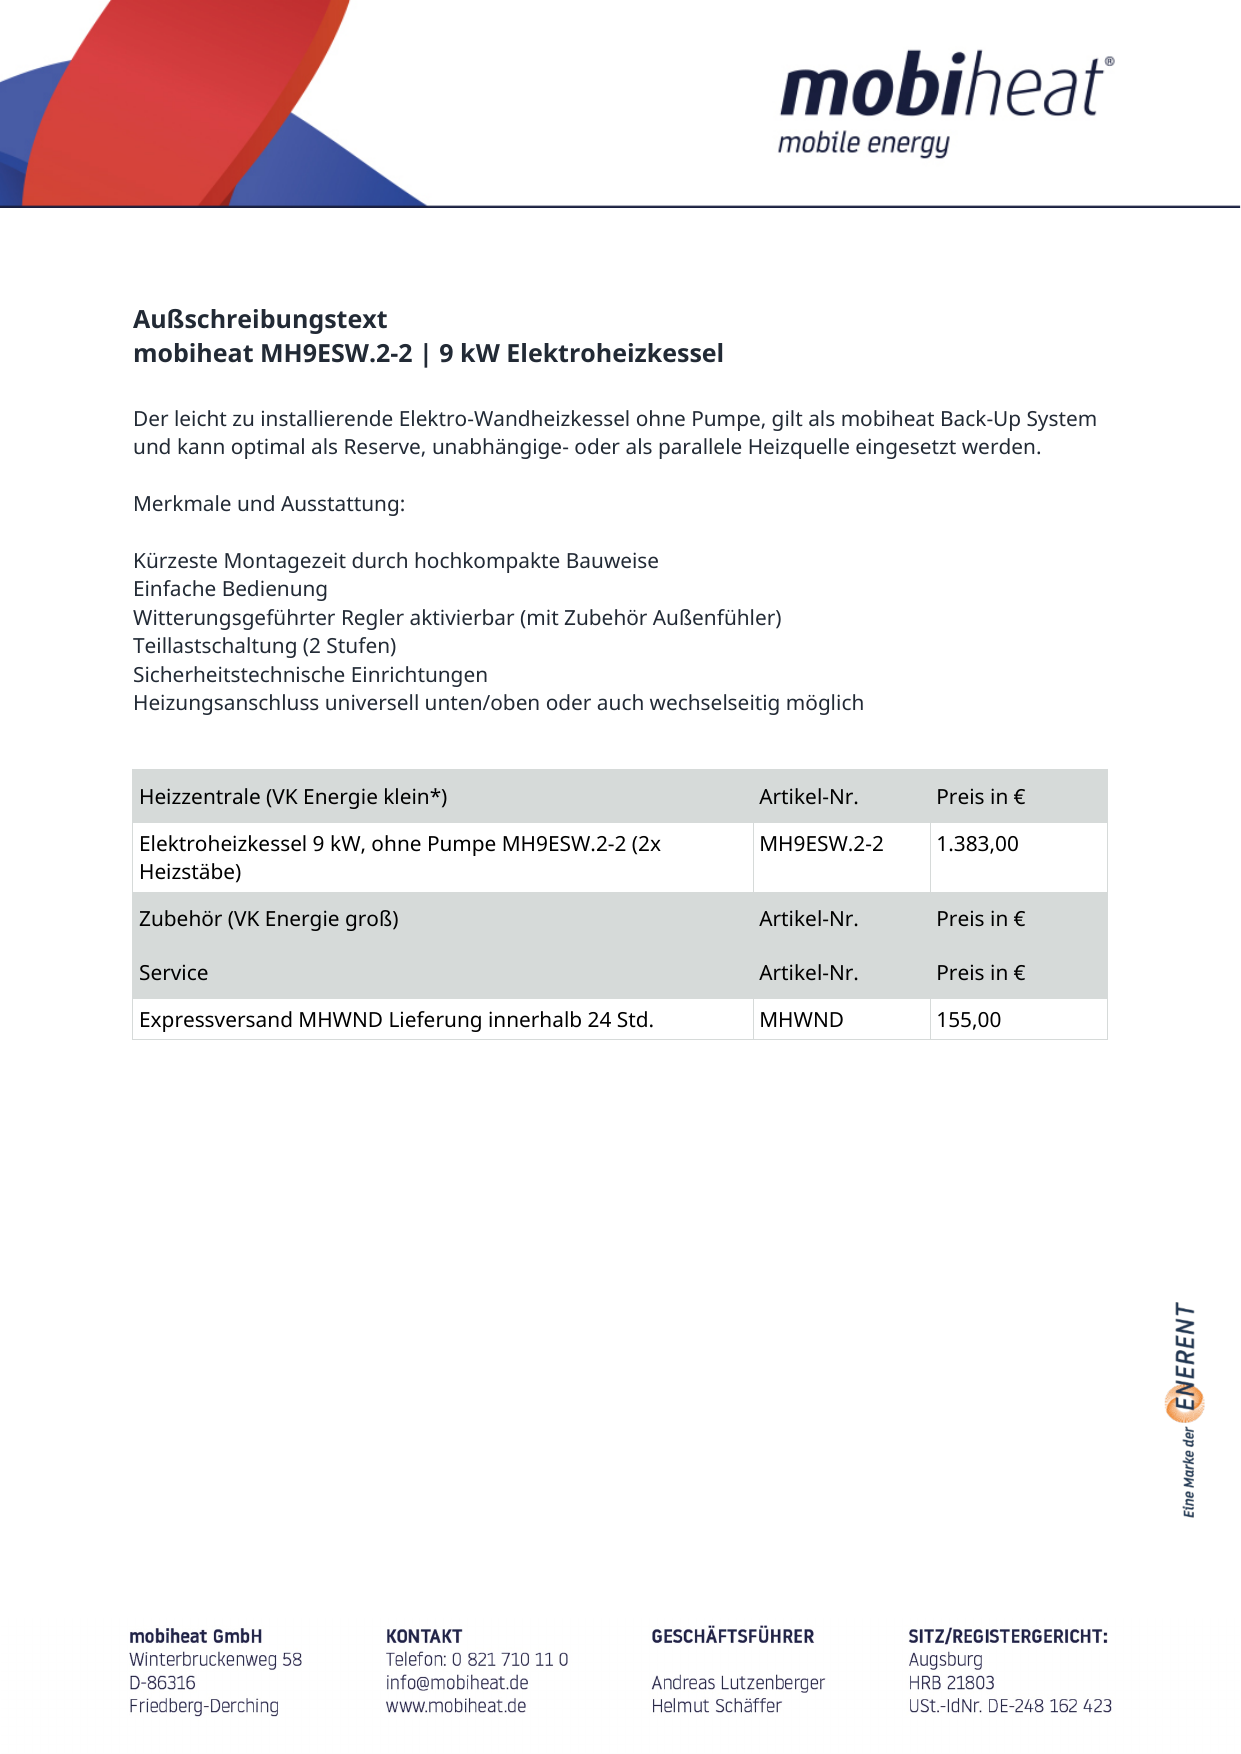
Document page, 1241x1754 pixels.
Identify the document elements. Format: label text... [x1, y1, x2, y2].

text Außschreibungstext [133, 267, 1107, 336]
picture [1, 1618, 1241, 1754]
table_cell Service [133, 946, 753, 998]
table_cell Elektroheizkessel 9 kW, ohne Pumpe MH9ESW.2-2 (2x Heizstäbe) [133, 823, 753, 892]
table_header Preis in € [931, 770, 1107, 822]
table_cell Expressversand MHWND Lieferung innerhalb 24 Std. [133, 999, 753, 1039]
text mobiheat MH9ESW.2-2 | 9 kW Elektroheizkessel [133, 336, 1107, 370]
table_cell Preis in € [931, 946, 1107, 998]
table_cell 155,00 [931, 999, 1107, 1039]
table_cell Zubehör (VK Energie groß) [133, 893, 753, 945]
picture [0, 0, 1241, 208]
table_header Artikel-Nr. [754, 770, 930, 822]
picture [1163, 1301, 1206, 1520]
table_cell Artikel-Nr. [754, 946, 930, 998]
table_cell Preis in € [931, 893, 1107, 945]
table_cell MHWND [754, 999, 930, 1039]
table_header Heizzentrale (VK Energie klein*) [133, 770, 753, 822]
table_cell 1.383,00 [931, 823, 1107, 892]
text Der leicht zu installierende Elektro-Wandheizkessel ohne Pumpe, gilt als mobiheat Back-Up System und kann optimal als Reserve, unabhängige- oder als parallele Heizquelle eingesetzt werden. Merkmale und Ausstattung: Kürzeste Montagezeit durch hochkompakte Bauweise Einfache Bedienung Witterungsgeführter Regler aktivierbar (mit Zubehör Außenfühler) Teillastschaltung (2 Stufen) Sicherheitstechnische Einrichtungen Heizungsanschluss universell unten/oben oder auch wechselseitig möglich [133, 404, 1107, 741]
table_cell MH9ESW.2-2 [754, 823, 930, 892]
table_cell Artikel-Nr. [754, 893, 930, 945]
